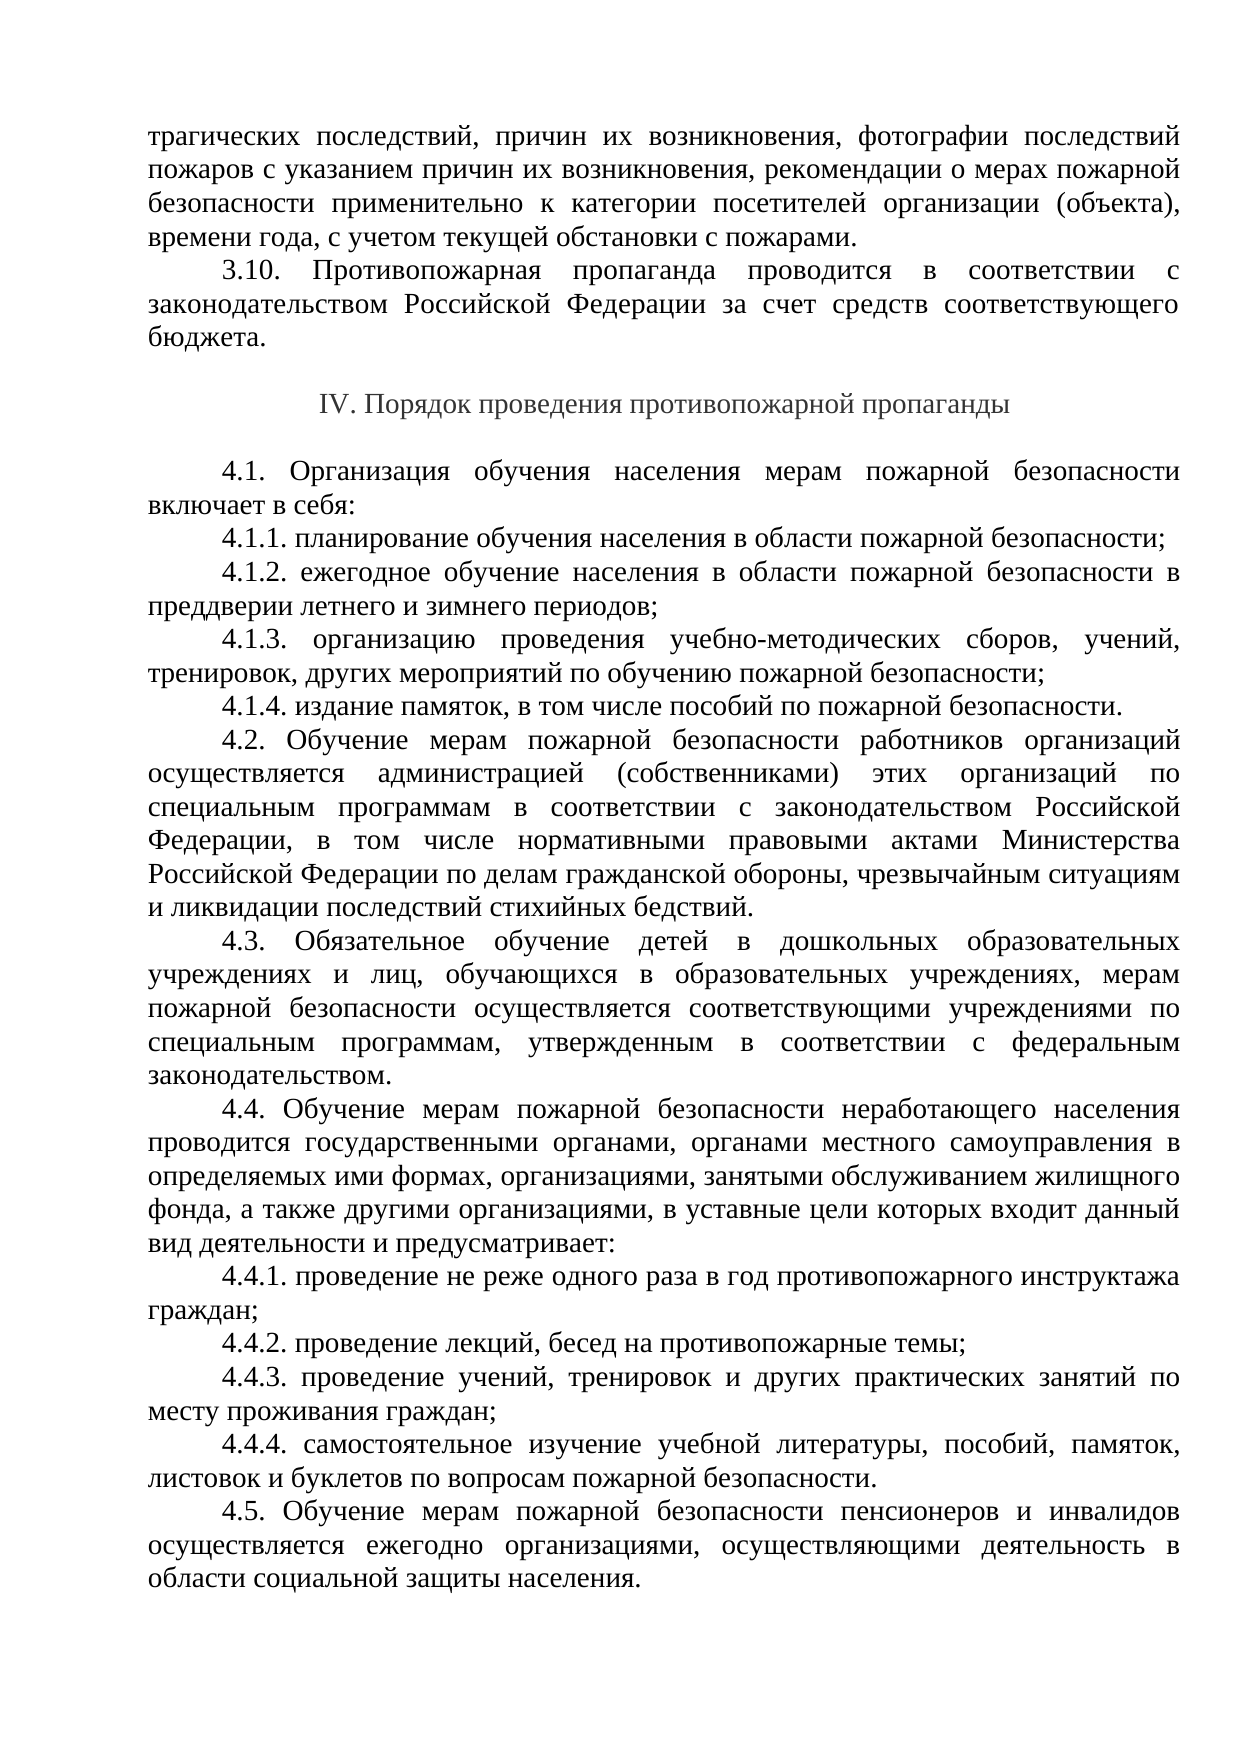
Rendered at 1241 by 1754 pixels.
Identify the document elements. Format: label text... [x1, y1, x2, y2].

text 4.1.2. ежегодное обучение населения в области пожарной безопасности в преддверии летнего и зимнего периодов; [148, 554, 1181, 621]
text 4.4.3. проведение учений, тренировок и других практических занятий по месту проживания граждан; [148, 1359, 1181, 1426]
text 4.1.1. планирование обучения населения в области пожарной безопасности; [148, 521, 1181, 554]
text 4.3. Обязательное обучение детей в дошкольных образовательных учреждениях и лиц, обучающихся в образовательных учреждениях, мерам пожарной безопасности осуществляется соответствующими учреждениями по специальным программам, утвержденным в соответствии с федеральным законодательством. [148, 923, 1181, 1091]
text 4.4. Обучение мерам пожарной безопасности неработающего населения проводится государственными органами, органами местного самоуправления в определяемых ими формах, организациями, занятыми обслуживанием жилищного фонда, а также другими организациями, в уставные цели которых входит данный вид деятельности и предусматривает: [148, 1091, 1181, 1258]
text 4.5. Обучение мерам пожарной безопасности пенсионеров и инвалидов осуществляется ежегодно организациями, осуществляющими деятельность в области социальной защиты населения. [148, 1493, 1181, 1594]
text 3.10. Противопожарная пропаганда проводится в соответствии с законодательством Российской Федерации за счет средств соответствующего бюджета. [148, 252, 1181, 353]
text 4.1. Организация обучения населения мерам пожарной безопасности включает в себя: [148, 453, 1181, 521]
text 4.1.4. издание памяток, в том числе пособий по пожарной безопасности. [148, 688, 1181, 722]
text 4.4.1. проведение не реже одного раза в год противопожарного инструктажа граждан; [148, 1258, 1181, 1326]
text 4.4.2. проведение лекций, бесед на противопожарные темы; [148, 1326, 1181, 1359]
text 4.1.3. организацию проведения учебно-методических сборов, учений, тренировок, других мероприятий по обучению пожарной безопасности; [148, 621, 1181, 688]
text IV. Порядок проведения противопожарной пропаганды [148, 386, 1181, 420]
text 4.4.4. самостоятельное изучение учебной литературы, пособий, памяток, листовок и буклетов по вопросам пожарной безопасности. [148, 1426, 1181, 1493]
text 4.2. Обучение мерам пожарной безопасности работников организаций осуществляется администрацией (собственниками) этих организаций по специальным программам в соответствии с законодательством Российской Федерации, в том числе нормативными правовыми актами Министерства Российской Федерации по делам гражданской обороны, чрезвычайным ситуациям и ликвидации последствий стихийных бедствий. [148, 722, 1181, 923]
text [148, 118, 1181, 252]
